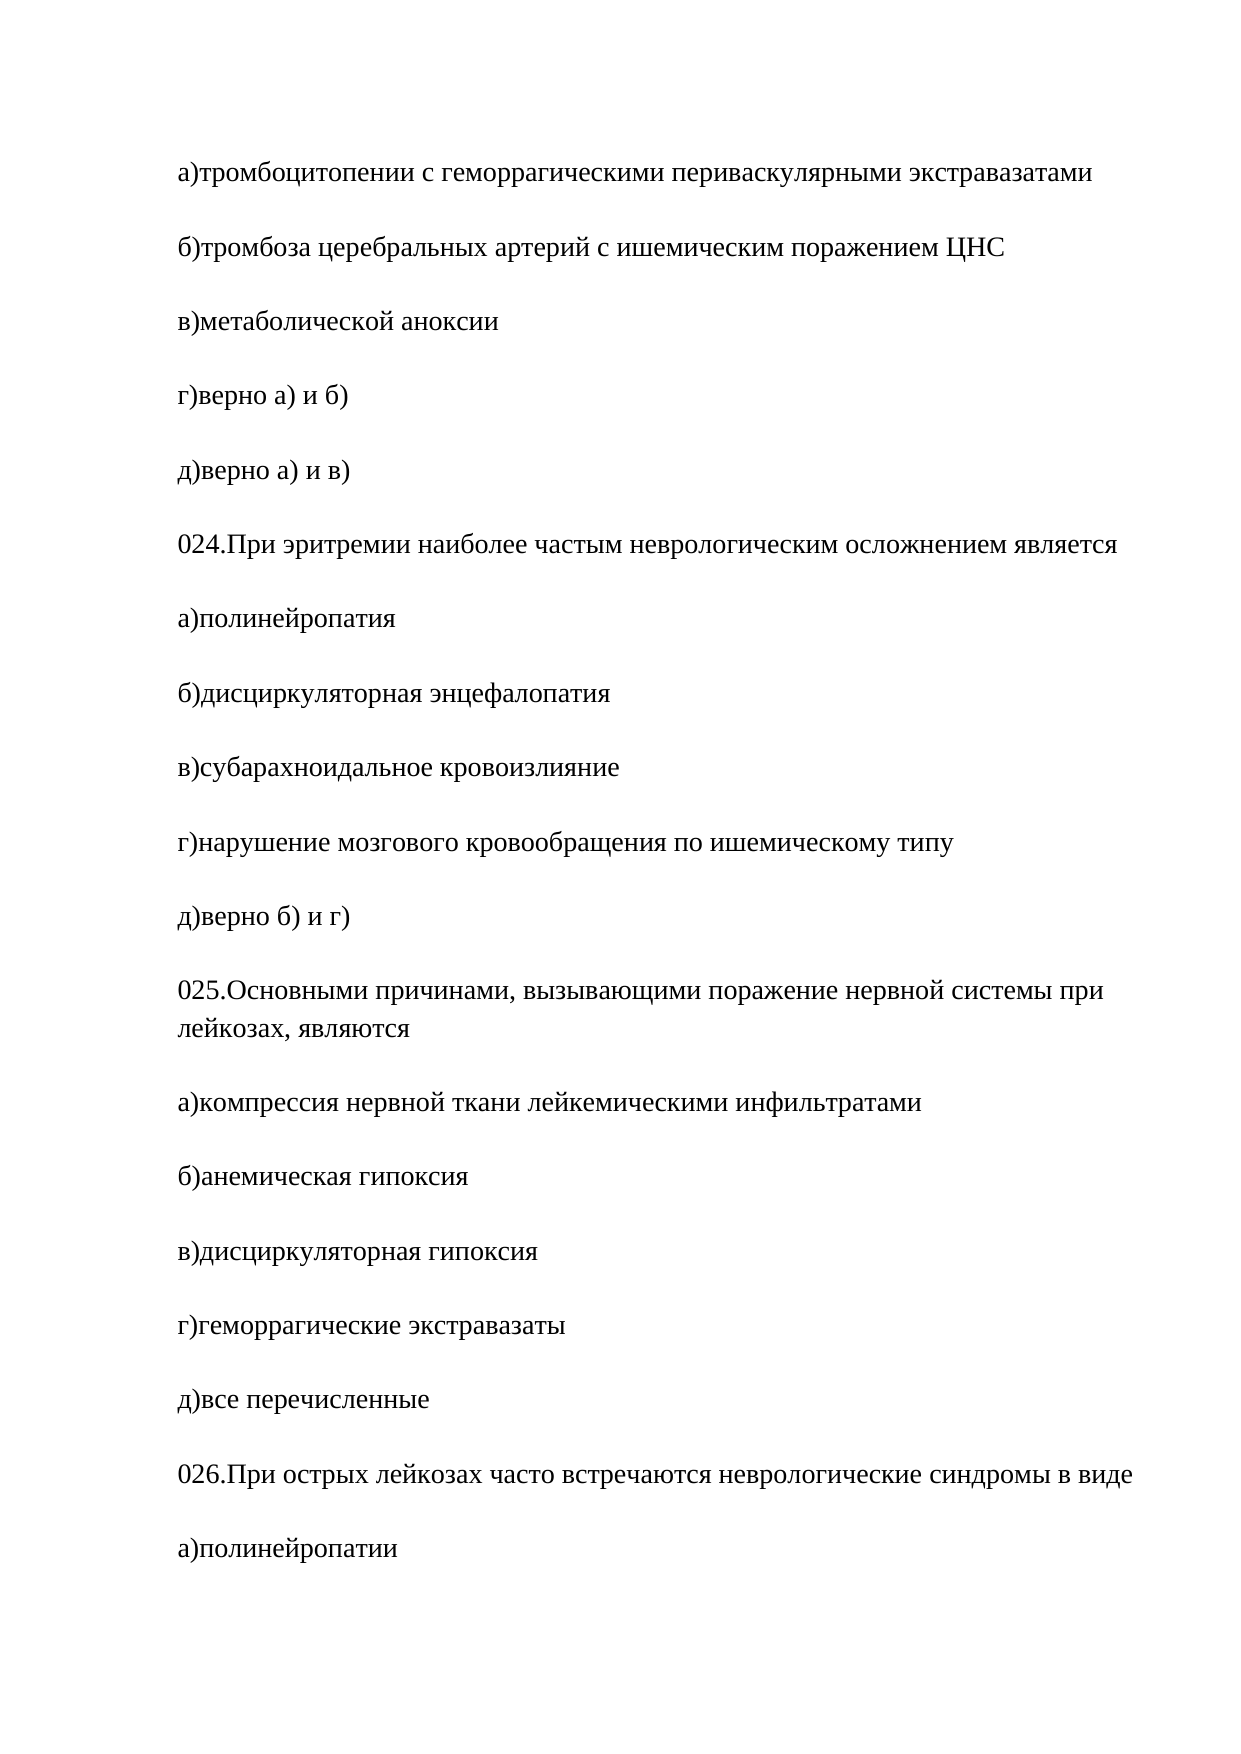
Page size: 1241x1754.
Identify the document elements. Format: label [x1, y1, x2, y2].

text [177, 118, 1152, 1601]
